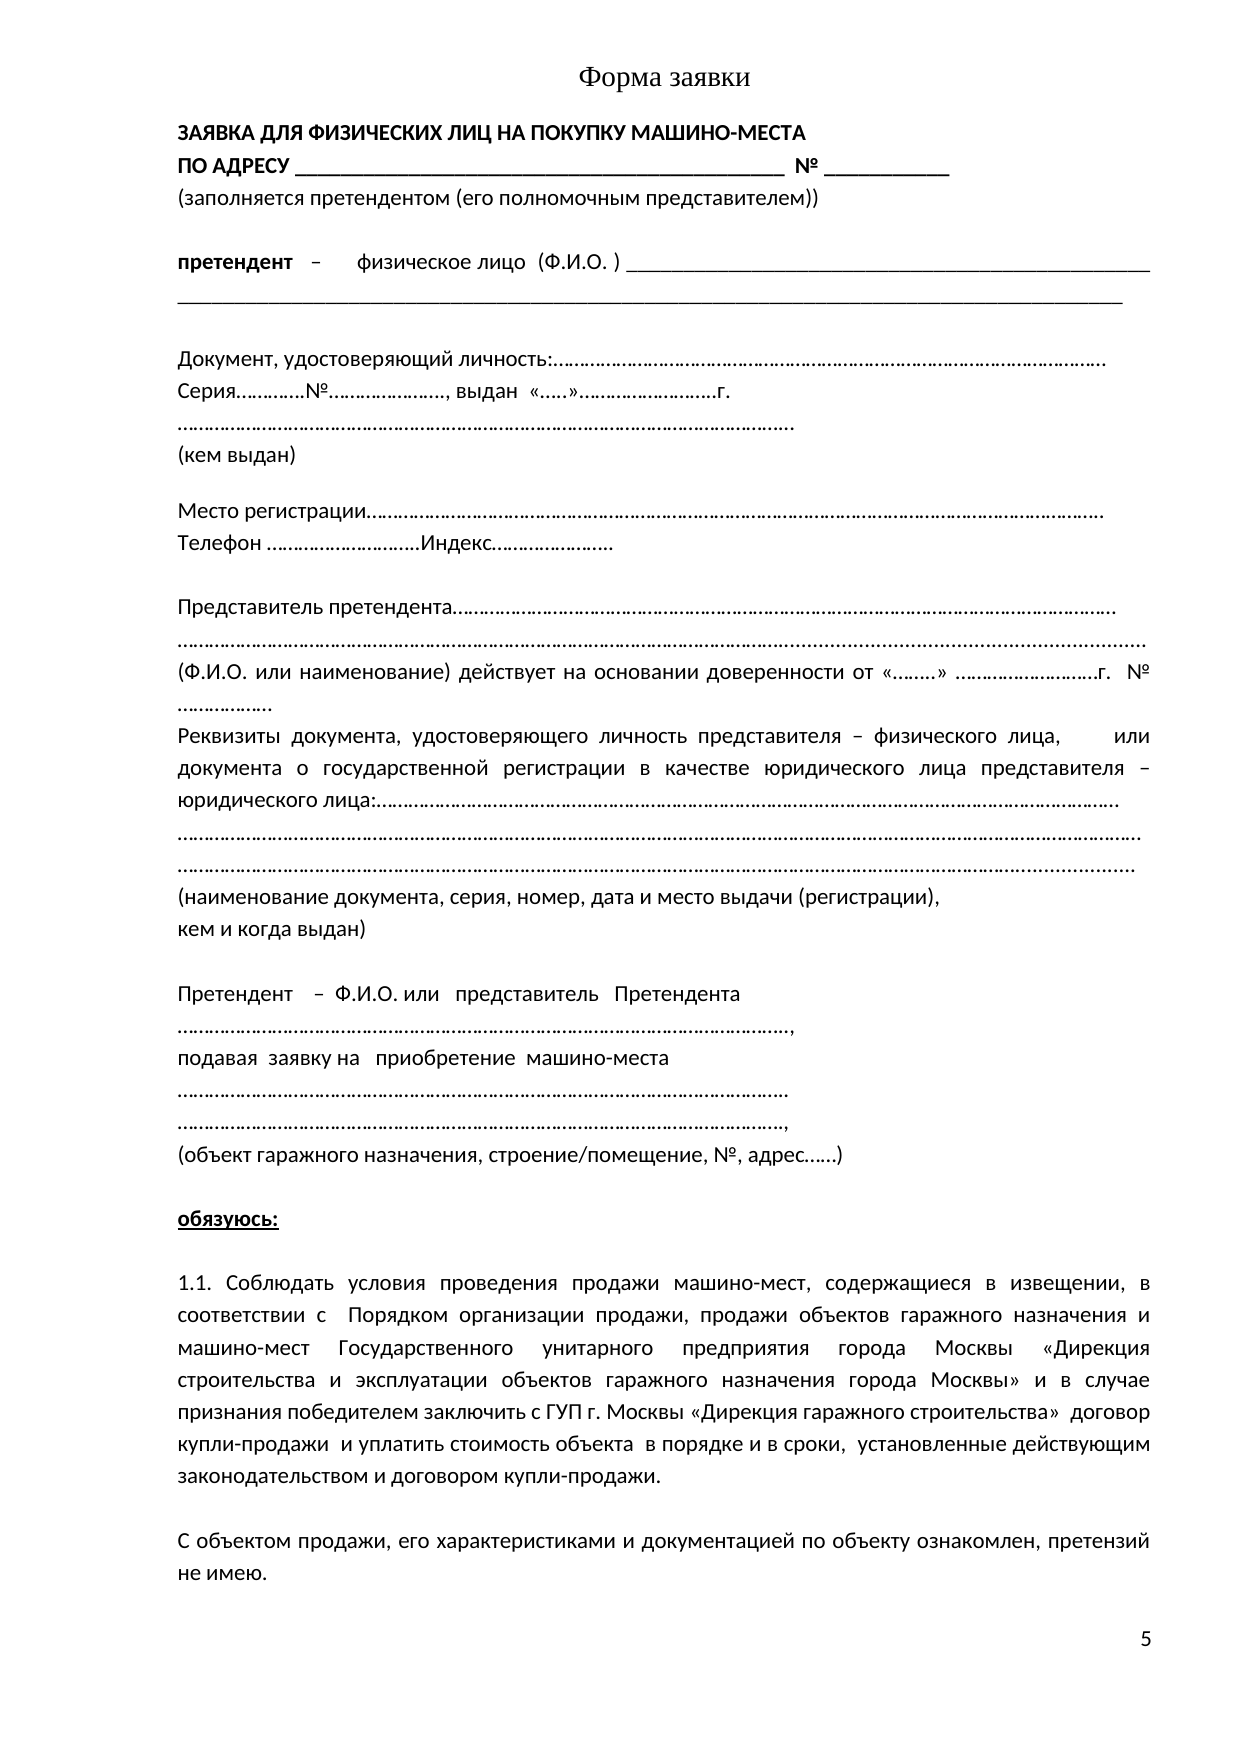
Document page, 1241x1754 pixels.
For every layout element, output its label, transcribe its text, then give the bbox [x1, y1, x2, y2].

text 1.1. Соблюдать условия проведения продажи машино-мест, содержащиеся в извещении, в соответствии с Порядком организации продажи, продажи объектов гаражного назначения и машино-мест Государственного унитарного предприятия города Москвы «Дирекция строительства и эксплуатации объектов гаражного назначения города Москвы» и в случае признания победителем заключить с ГУП г. Москвы «Дирекция гаражного строительства» договор купли-продажи и уплатить стоимость объекта в порядке и в сроки, установленные действующим законодательством и договором купли-продажи. [177, 1268, 1152, 1489]
text Форма заявки [177, 59, 1152, 93]
text ПО АДРЕСУ ___________________________________________ № ___________ [177, 151, 1152, 179]
text Реквизиты документа, удостоверяющего личность представителя – физического лица, или документа о государственной регистрации в качестве юридического лица представителя – юридического лица:…………………………………………………………………………………………………………………………… [177, 721, 1152, 814]
text (кем выдан) [177, 440, 1152, 468]
text Серия………….№…………………., выдан «…..»……………………..г. [177, 376, 1152, 404]
text Документ, удостоверяющий личность:…………………………………………………………………………………………… [177, 344, 1152, 372]
text (объект гаражного назначения, строение/помещение, №, адрес……) [177, 1140, 1152, 1168]
text С объектом продажи, его характеристиками и документацией по объекту ознакомлен, претензий не имею. [177, 1526, 1152, 1586]
text претендент – физическое лицо (Ф.И.О. ) ______________________________________________ ___________________________________________________________________________________ [177, 247, 1152, 340]
text ……………………………………………………………………………………………………., [177, 1107, 1152, 1136]
text кем и когда выдан) [177, 914, 1152, 942]
text …………………………………………………………………………………………………….., [177, 1011, 1152, 1039]
text (наименование документа, серия, номер, дата и место выдачи (регистрации), [177, 882, 1152, 910]
text Телефон ………………………..Индекс………………….. [177, 528, 1152, 556]
text Претендент – Ф.И.О. или представитель Претендента [177, 979, 1152, 1007]
text ………………………………………………………………………………………………………………………………………………………………………………………………………………………………………………………………………………………………………………..................... [177, 818, 1152, 878]
text обязуюсь: [177, 1204, 1152, 1232]
text ЗАЯВКА ДЛЯ ФИЗИЧЕСКИХ ЛИЦ НА ПОКУПКУ МАШИНО-МЕСТА [177, 118, 1152, 147]
text (заполняется претендентом (его полномочным представителем)) [177, 183, 1152, 211]
text (Ф.И.О. или наименование) действует на основании доверенности от «……..» ………………………г. №……………… [177, 657, 1152, 717]
text …………………………………………………………………………………………………….. [177, 1075, 1152, 1103]
text Представитель претендента……………………………………………………………………………………………………………… [177, 592, 1152, 621]
text ……………………………………………………………………………………………………... [177, 408, 1152, 436]
text подавая заявку на приобретение машино-места [177, 1043, 1152, 1071]
text ……………………………………………………………………………………………………................................................................ [177, 625, 1152, 653]
text Место регистрации………………………………………………………………………………………………………………………….. [177, 496, 1152, 524]
